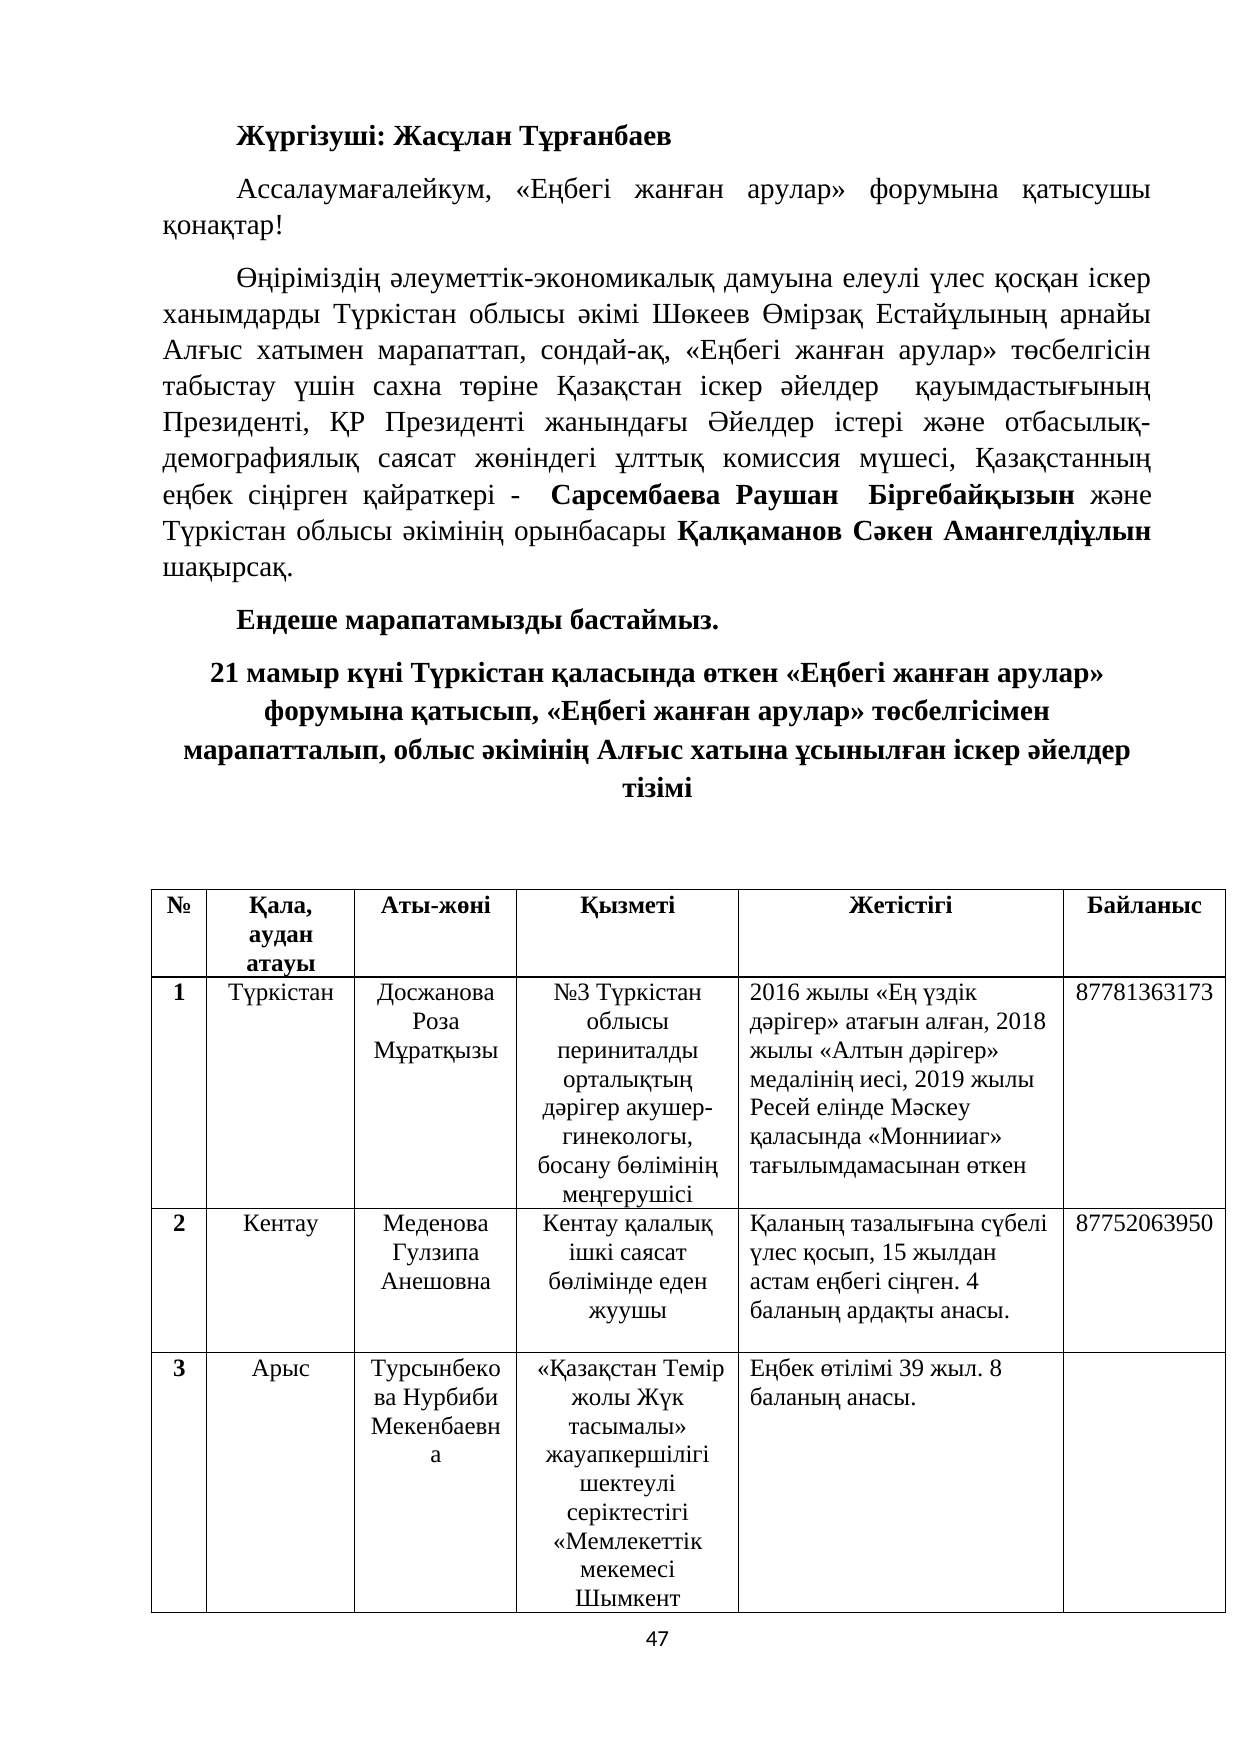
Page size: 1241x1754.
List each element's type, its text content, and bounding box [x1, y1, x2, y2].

table_cell 2016 жылы «Ең үздік дәрігер» атағын алған, 2018 жылы «Алтын дәрігер» медалінің иесі, 2019 жылы Ресей елінде Мәскеу қаласында «Моннииаг» тағылымдамасынан өткен [739, 978, 1063, 1207]
table_cell 1 [152, 978, 206, 1207]
table_cell Меденова Гулзипа Анешовна [355, 1209, 516, 1352]
table_header Байланыс [1064, 890, 1225, 976]
table_cell Арыс [207, 1353, 354, 1612]
table_header Жетістігі [739, 890, 1063, 976]
table_cell Досжанова Роза Мұратқызы [355, 978, 516, 1207]
table_cell Қаланың тазалығына сүбелі үлес қосып, 15 жылдан астам еңбегі сіңген. 4 баланың ардақты анасы. [739, 1209, 1063, 1352]
table_cell [1064, 1353, 1225, 1612]
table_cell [355, 1353, 516, 1612]
table_header Қызметі [517, 890, 738, 976]
table_cell №3 Түркістан облысы периниталды орталықтың дәрігер акушер-гинекологы, босану бөлімінің меңгерушісі [517, 978, 738, 1207]
table_header Қала, аудан атауы [207, 890, 354, 976]
text Ендеше марапатамызды бастаймыз. [162, 602, 1152, 635]
table_cell 2 [152, 1209, 206, 1352]
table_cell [517, 1353, 738, 1612]
table_cell Түркістан [207, 978, 354, 1207]
table_cell 87781363173 [1064, 978, 1225, 1207]
table_cell Кентау [207, 1209, 354, 1352]
text Өңіріміздің әлеуметтік-экономикалық дамуына елеулі үлес қосқан іскер ханымдарды Түркістан облысы әкімі Шөкеев Өмірзақ Естайұлының арнайы Алғыс хатымен марапаттап, сондай-ақ, «Еңбегі жанған арулар» төсбелгісін табыстау үшін сахна төріне Қазақстан іскер әйелдер қауымдастығының Президенті, ҚР Президенті жанындағы Әйелдер істері және отбасылық-демографиялық саясат жөніндегі ұлттық комиссия мүшесі, Қазақстанның еңбек сіңірген қайраткері - Сарсембаева Раушан Біргебайқызын және Түркістан облысы әкімінің орынбасары Қалқаманов Сәкен Амангелдіұлын шақырсақ. [162, 260, 1152, 583]
table_header Аты-жөні [355, 890, 516, 976]
text Жүргізуші: Жасұлан Тұрғанбаев [162, 118, 1152, 152]
table_cell Кентау қалалық ішкі саясат бөлімінде еден жуушы [517, 1209, 738, 1352]
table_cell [739, 1353, 1063, 1612]
table_cell 3 [152, 1353, 206, 1612]
text 21 мамыр күні Түркістан қаласында өткен «Еңбегі жанған арулар» форумына қатысып, «Еңбегі жанған арулар» төсбелгісімен марапатталып, облыс әкімінің Алғыс хатына ұсынылған іскер әйелдер тізімі [162, 655, 1152, 804]
table_header № [152, 890, 206, 976]
text Ассалаумағалейкум, «Еңбегі жанған арулар» форумына қатысушы қонақтар! [162, 171, 1152, 241]
table_cell 87752063950 [1064, 1209, 1225, 1352]
